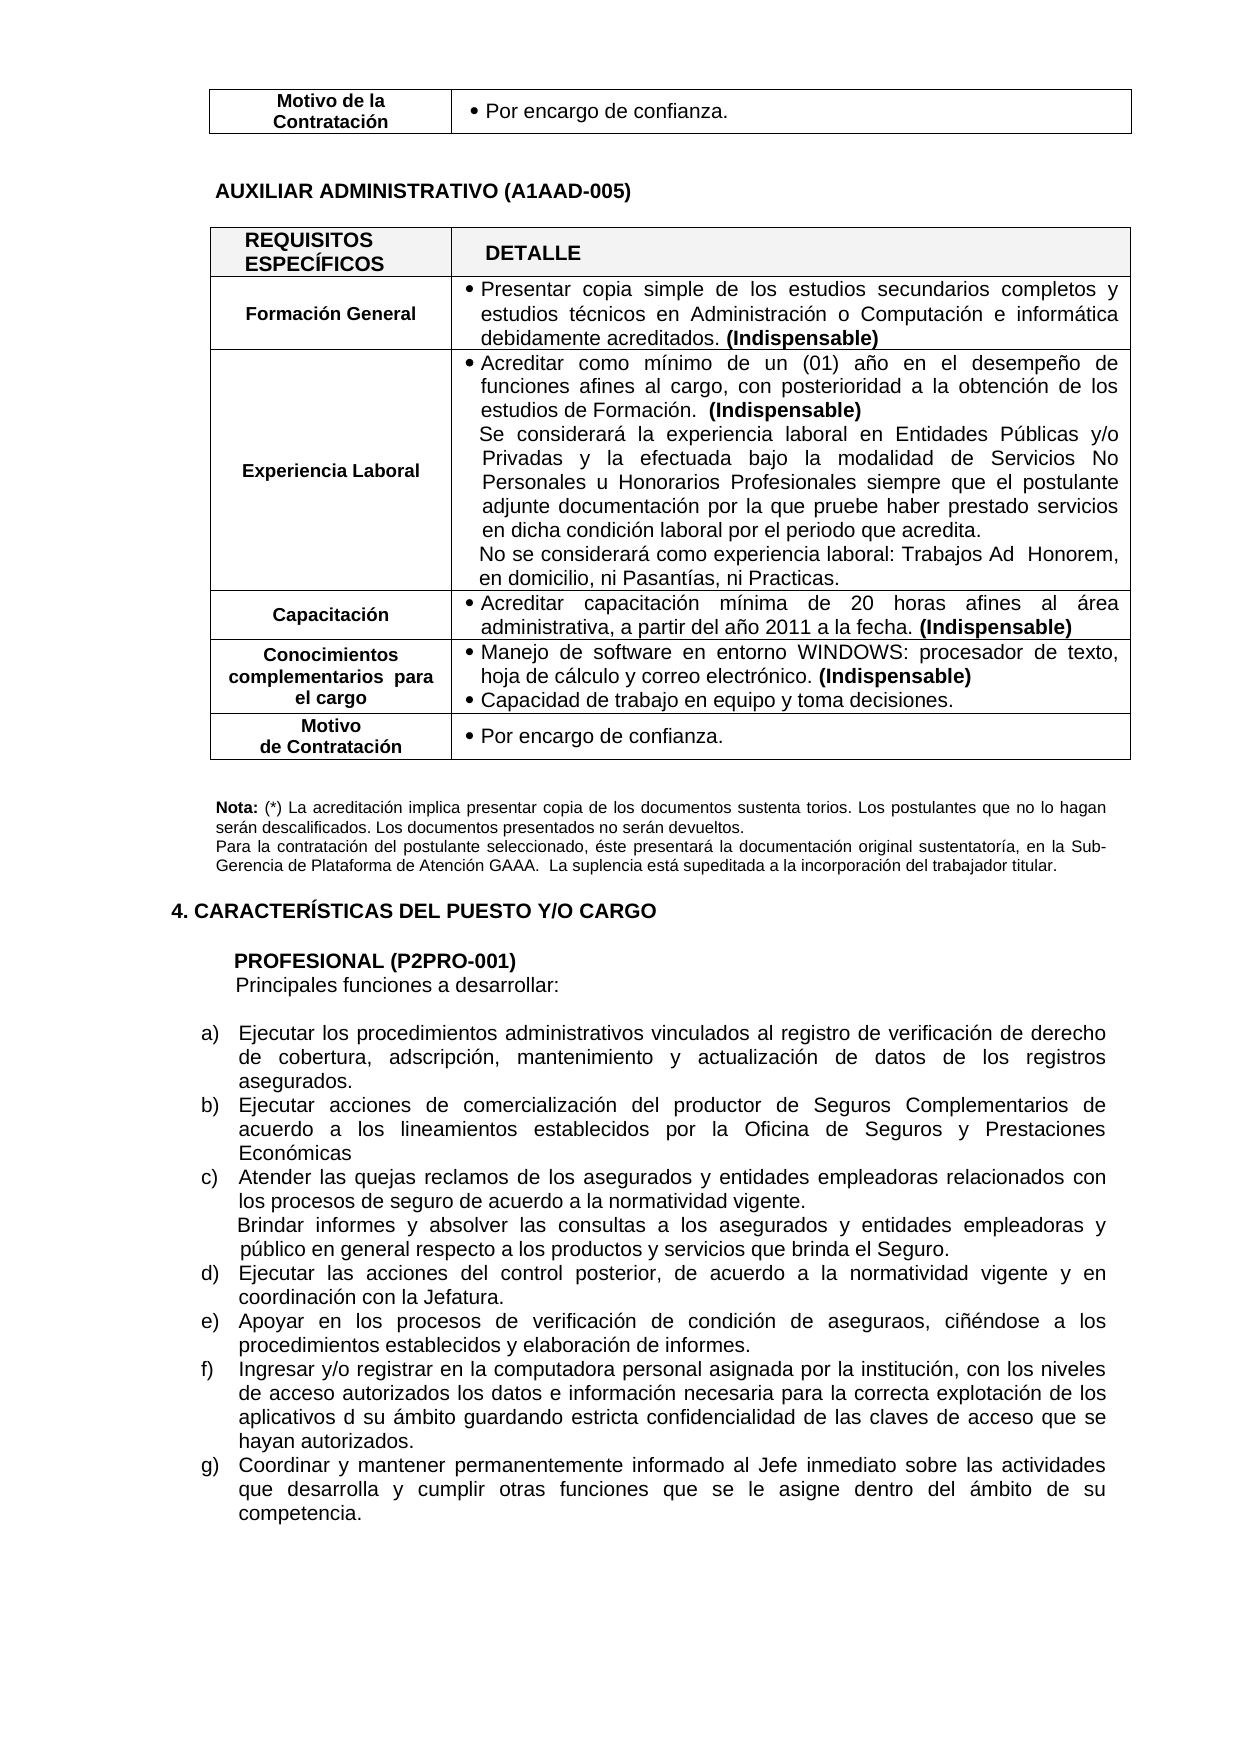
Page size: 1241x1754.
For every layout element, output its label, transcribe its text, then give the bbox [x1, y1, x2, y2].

table_cell Acreditar como mínimo de un (01) año en el desempeño de funciones afines al cargo, con posterioridad a la obtención de los estudios de Formación. (Indispensable) Se considerará la experiencia laboral en Entidades Públicas y/o Privadas y la efectuada bajo la modalidad de Servicios No Personales u Honorarios Profesionales siempre que el postulante adjunte documentación por la que pruebe haber prestado servicios en dicha condición laboral por el periodo que acredita. No se considerará como experiencia laboral: Trabajos Ad Honorem, en domicilio, ni Pasantías, ni Practicas. [452, 350, 1130, 590]
table_cell Por encargo de confianza. [452, 90, 1131, 133]
table_header DETALLE [452, 228, 1130, 276]
text Para la contratación del postulante seleccionado, éste presentará la documentación original sustentatoría, en la Sub-Gerencia de Plataforma de Atención GAAA. La suplencia está supeditada a la incorporación del trabajador titular. [142, 837, 1107, 875]
table_cell Por encargo de confianza. [452, 714, 1130, 759]
table_header REQUISITOS ESPECÍFICOS [211, 228, 451, 276]
list Ejecutar los procedimientos administrativos vinculados al registro de verificación de derecho de cobertura, adscripción, mantenimiento y actualización de datos de los registros asegurados. [201, 1021, 1107, 1093]
table_cell Capacitación [211, 591, 451, 639]
table_cell Manejo de software en entorno WINDOWS: procesador de texto, hoja de cálculo y correo electrónico. (Indispensable) Capacidad de trabajo en equipo y toma decisiones. [452, 640, 1130, 712]
table_cell Presentar copia simple de los estudios secundarios completos y estudios técnicos en Administración o Computación e informática debidamente acreditados. (Indispensable) [452, 277, 1130, 349]
text AUXILIAR ADMINISTRATIVO (A1AAD-005) [194, 179, 1107, 203]
list Brindar informes y absolver las consultas a los asegurados y entidades empleadoras y público en general respecto a los productos y servicios que brinda el Seguro. [237, 1213, 1107, 1261]
list Ejecutar acciones de comercialización del productor de Seguros Complementarios de acuerdo a los lineamientos establecidos por la Oficina de Seguros y Prestaciones Económicas [201, 1093, 1107, 1165]
table_cell Motivo de Contratación [211, 714, 451, 759]
table_cell Experiencia Laboral [211, 350, 451, 590]
text PROFESIONAL (P2PRO-001) [171, 949, 1107, 973]
list Ejecutar las acciones del control posterior, de acuerdo a la normatividad vigente y en coordinación con la Jefatura. [201, 1261, 1107, 1309]
list Atender las quejas reclamos de los asegurados y entidades empleadoras relacionados con los procesos de seguro de acuerdo a la normatividad vigente. [201, 1165, 1107, 1213]
table_cell Conocimientos complementarios para el cargo [211, 640, 451, 712]
list Ingresar y/o registrar en la computadora personal asignada por la institución, con los niveles de acceso autorizados los datos e información necesaria para la correcta explotación de los aplicativos d su ámbito guardando estricta confidencialidad de las claves de acceso que se hayan autorizados. [201, 1357, 1107, 1452]
table_cell Formación General [211, 277, 451, 349]
subtitle CARACTERÍSTICAS DEL PUESTO Y/O CARGO [171, 899, 1107, 923]
list Apoyar en los procesos de verificación de condición de aseguraos, ciñéndose a los procedimientos establecidos y elaboración de informes. [201, 1309, 1107, 1357]
list Coordinar y mantener permanentemente informado al Jefe inmediato sobre las actividades que desarrolla y cumplir otras funciones que se le asigne dentro del ámbito de su competencia. [201, 1452, 1107, 1524]
table_cell Motivo de la Contratación [210, 90, 451, 133]
table_cell Acreditar capacitación mínima de 20 horas afines al área administrativa, a partir del año la fecha. (Indispensable) [452, 591, 1130, 639]
text Principales funciones a desarrollar: [194, 973, 1107, 997]
text Nota: (*) La acreditación implica presentar copia de los documentos sustenta torios. Los postulantes que no lo hagan serán descalificados. Los documentos presentados no serán devueltos. [171, 798, 1107, 837]
